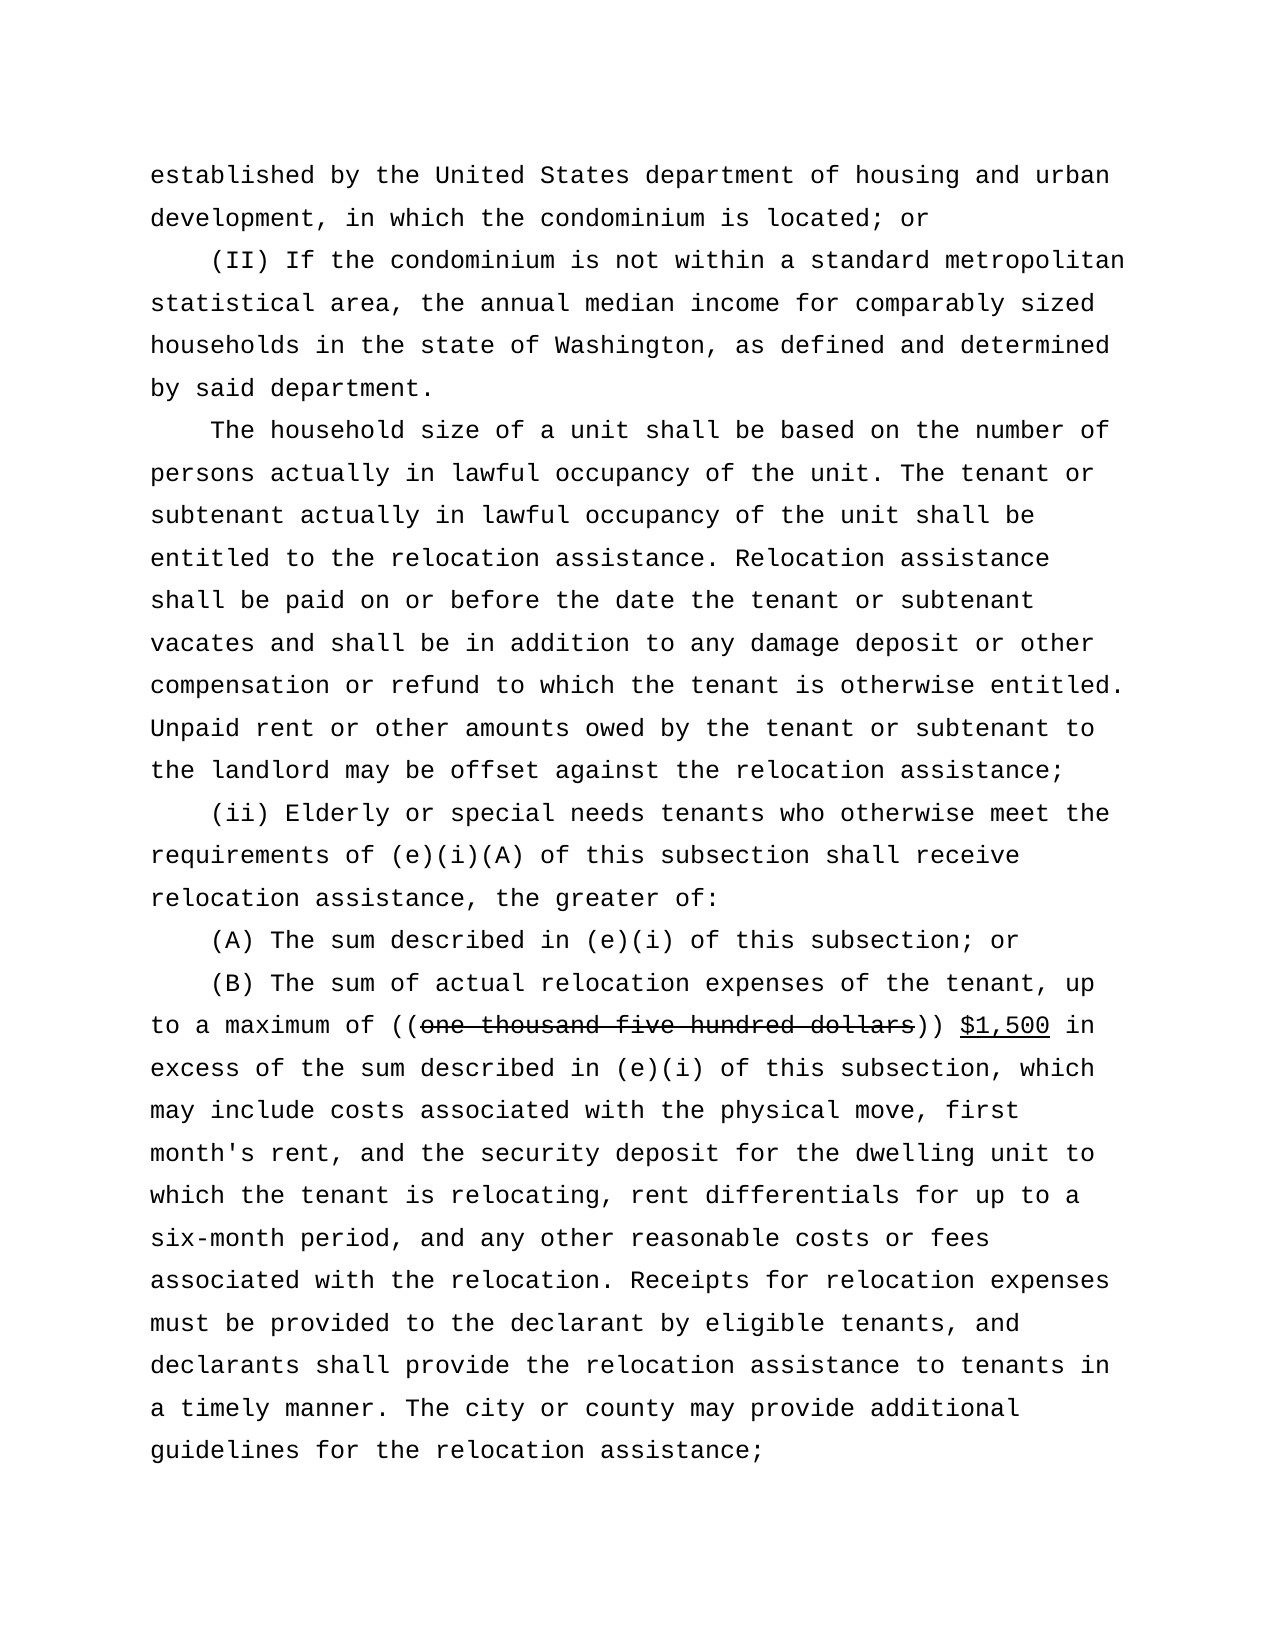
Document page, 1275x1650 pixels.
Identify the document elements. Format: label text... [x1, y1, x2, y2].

text (II) If the condominium is not within a standard metropolitan statistical area, the annual median income for comparably sized households in the state of Washington, as defined and determined by said department. [150, 235, 1125, 405]
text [150, 150, 1125, 235]
text The household size of a unit shall be based on the number of persons actually in lawful occupancy of the unit. The tenant or subtenant actually in lawful occupancy of the unit shall be entitled to the relocation assistance. Relocation assistance shall be paid on or before the date the tenant or subtenant vacates and shall be in addition to any damage deposit or other compensation or refund to which the tenant is otherwise entitled. Unpaid rent or other amounts owed by the tenant or subtenant to the landlord may be offset against the relocation assistance; [150, 405, 1125, 787]
text (B) The sum of actual relocation expenses of the tenant, up to a maximum of ((one thousand five hundred dollars)) $1,500 in excess of the sum described in (e)(i) of this subsection, which may include costs associated with the physical move, first month's rent, and the security deposit for the dwelling unit to which the tenant is relocating, rent differentials for up to a six-month period, and any other reasonable costs or fees associated with the relocation. Receipts for relocation expenses must be provided to the declarant by eligible tenants, and declarants shall provide the relocation assistance to tenants in a timely manner. The city or county may provide additional guidelines for the relocation assistance; [150, 957, 1125, 1467]
text (A) The sum described in (e)(i) of this subsection; or [150, 915, 1125, 957]
text (ii) Elderly or special needs tenants who otherwise meet the requirements of (e)(i)(A) of this subsection shall receive relocation assistance, the greater of: [150, 787, 1125, 915]
